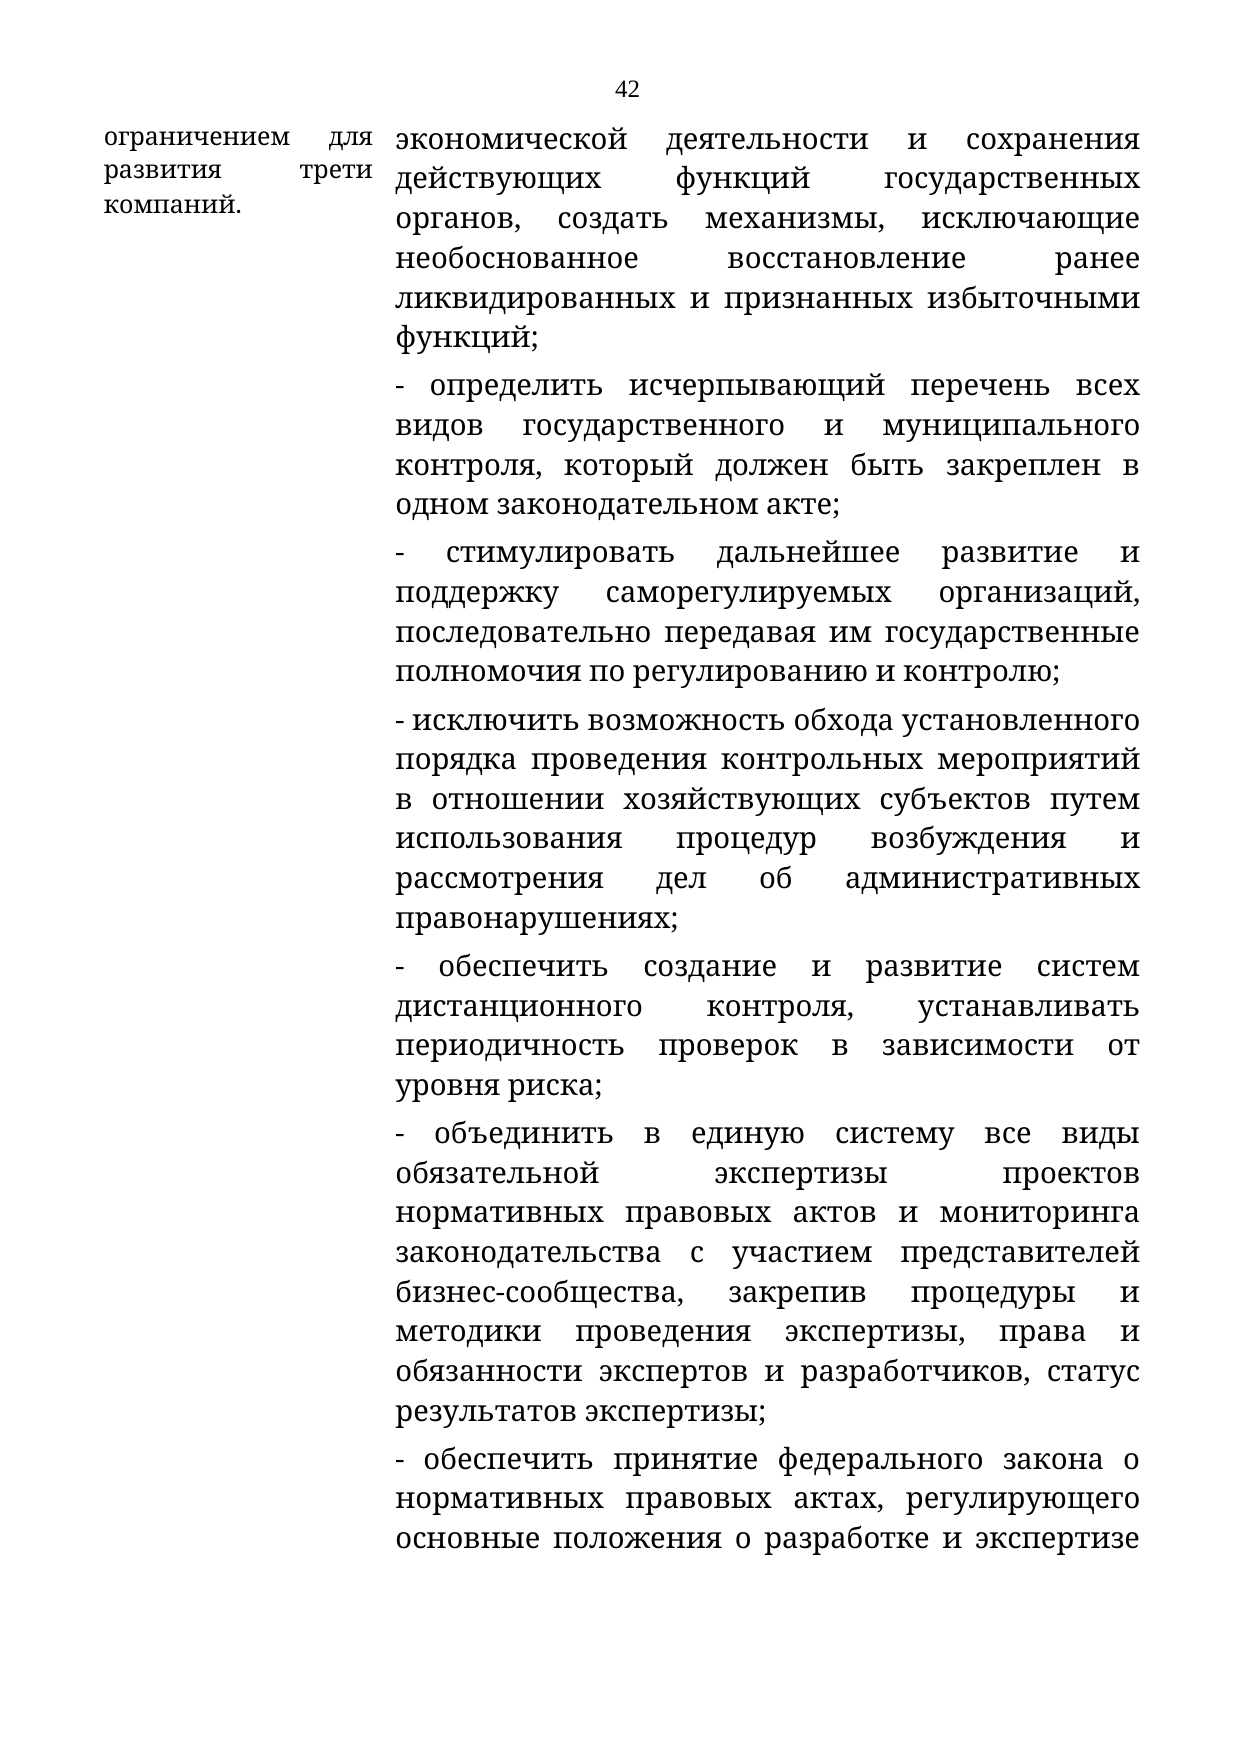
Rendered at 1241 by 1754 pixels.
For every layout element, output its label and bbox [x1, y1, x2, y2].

table_cell [384, 118, 1152, 1557]
table_cell [92, 118, 384, 1557]
